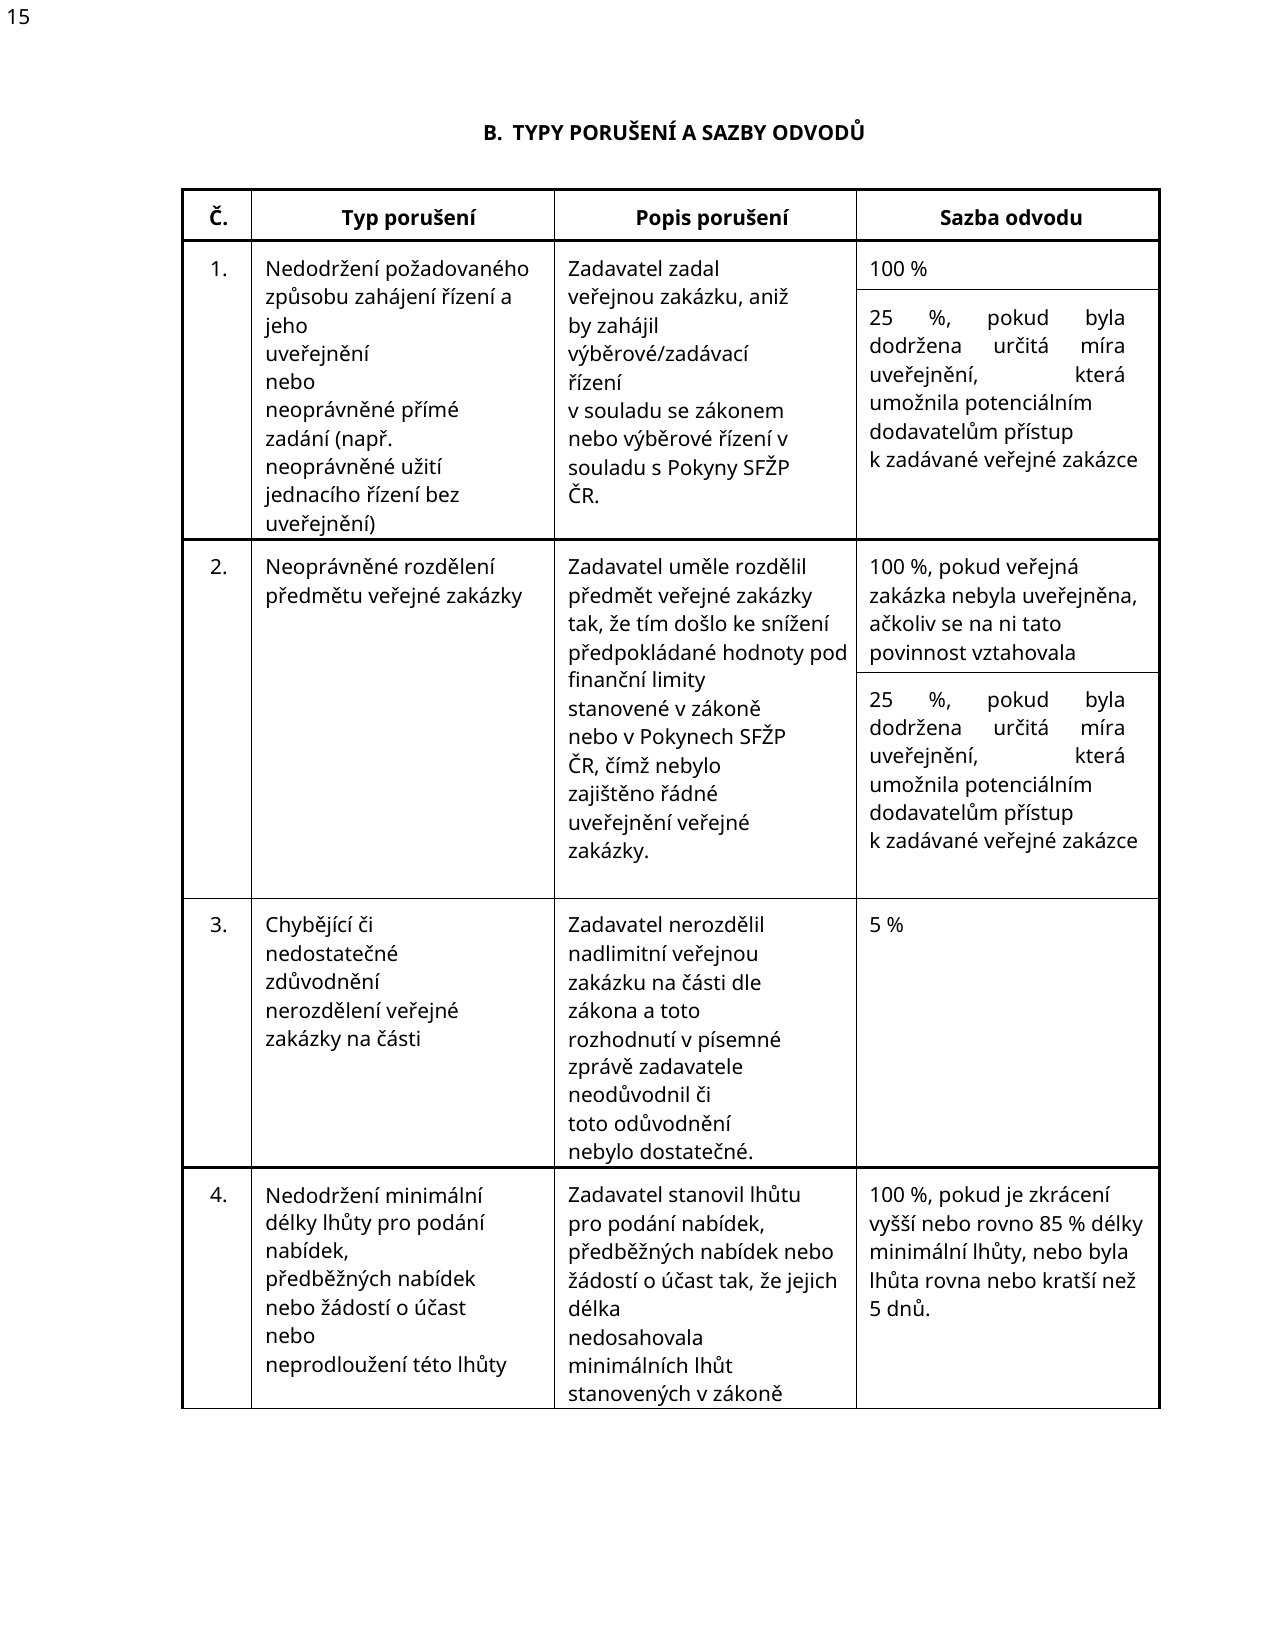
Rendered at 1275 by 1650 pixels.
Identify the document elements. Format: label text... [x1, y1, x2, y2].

table_cell Neoprávněné rozdělení předmětu veřejné zakázky [252, 541, 554, 898]
table_cell Zadavatel uměle rozdělil předmět veřejné zakázky tak, že tím došlo ke snížení předpokládané hodnoty pod finanční limity stanovené v zákoně nebo v Pokynech SFŽP ČR, čímž nebylo zajištěno řádné uveřejnění veřejné zakázky. [555, 541, 856, 898]
table_cell Nedodržení požadovaného způsobu zahájení řízení a jeho uveřejnění nebo neoprávněné přímé zadání (např. neoprávněné užití jednacího řízení bez uveřejnění) [252, 242, 554, 537]
table_header Sazba odvodu [857, 191, 1158, 239]
table_cell 100 % [857, 242, 1158, 289]
table_header Typ porušení [252, 191, 554, 239]
table_cell Zadavatel nerozdělil nadlimitní veřejnou zakázku na části dle zákona a toto rozhodnutí v písemné zprávě zadavatele neodůvodnil či toto odůvodnění nebylo dostatečné. [555, 899, 856, 1166]
table_cell 100 %, pokud je zkrácení vyšší nebo rovno 85 % délky minimální lhůty, nebo byla lhůta rovna nebo kratší než 5 dnů. [857, 1169, 1158, 1408]
table_header Popis porušení [555, 191, 856, 239]
table_cell 3. [184, 899, 251, 1166]
table_cell Nedodržení minimální délky lhůty pro podání nabídek, předběžných nabídek nebo žádostí o účast nebo neprodloužení této lhůty [252, 1169, 554, 1408]
table_cell Zadavatel zadal veřejnou zakázku, aniž by zahájil výběrové/zadávací řízení v souladu se zákonem nebo výběrové řízení v souladu s Pokyny SFŽP ČR. [555, 242, 856, 537]
table_cell 1. [184, 242, 251, 537]
table_cell Zadavatel stanovil lhůtu pro podání nabídek, předběžných nabídek nebo žádostí o účast tak, že jejich délka nedosahovala minimálních lhůt stanovených v zákoně [555, 1169, 856, 1408]
table_header Č. [184, 191, 251, 239]
table_cell 100 %, pokud veřejná zakázka nebyla uveřejněna, ačkoliv se na ni tato povinnost vztahovala [857, 541, 1158, 672]
subtitle TYPY PORUŠENÍ A SAZBY ODVODŮ [177, 118, 1171, 146]
table_cell Chybějící či nedostatečné zdůvodnění nerozdělení veřejné zakázky na části [252, 899, 554, 1166]
table_cell 25 %, pokud byla dodržena určitá míra uveřejnění, která umožnila potenciálním dodavatelům přístup k zadávané veřejné zakázce [857, 290, 1158, 537]
table_cell 2. [184, 541, 251, 898]
table_cell 4. [184, 1169, 251, 1408]
table_cell 5 % [857, 899, 1158, 1166]
table_cell 25 %, pokud byla dodržena určitá míra uveřejnění, která umožnila potenciálním dodavatelům přístup k zadávané veřejné zakázce [857, 673, 1158, 898]
